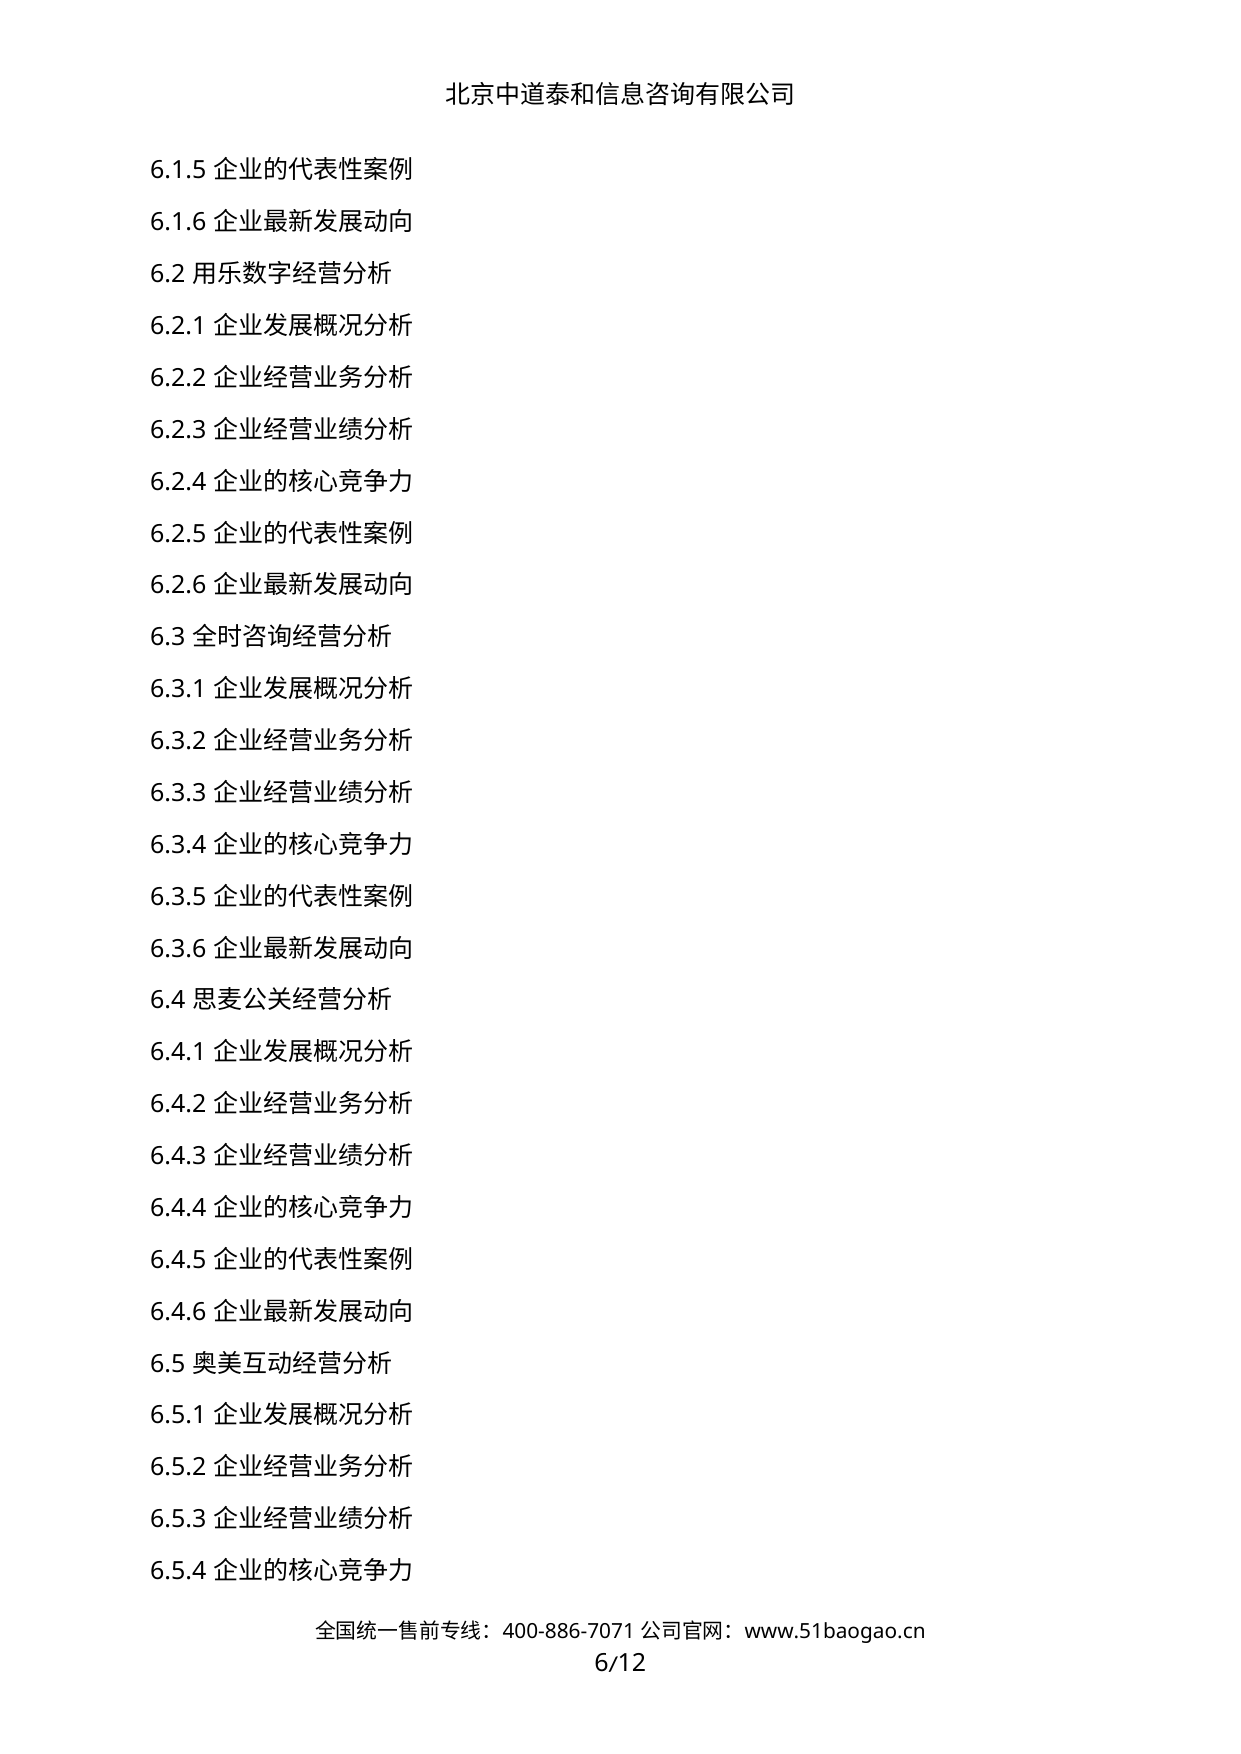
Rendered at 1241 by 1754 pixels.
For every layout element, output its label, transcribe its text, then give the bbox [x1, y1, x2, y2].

text 6.1.6 企业最新发展动向 [150, 202, 1090, 238]
text 6.4.5 企业的代表性案例 [150, 1239, 1090, 1276]
text 6.3.4 企业的核心竞争力 [150, 824, 1090, 861]
text 6.4.3 企业经营业绩分析 [150, 1136, 1090, 1172]
text 6.2.3 企业经营业绩分析 [150, 409, 1090, 446]
text 6.4.6 企业最新发展动向 [150, 1291, 1090, 1327]
text 6.4.2 企业经营业务分析 [150, 1084, 1090, 1120]
text 6.3.2 企业经营业务分析 [150, 721, 1090, 757]
text 6.3.5 企业的代表性案例 [150, 876, 1090, 912]
text 6.2.4 企业的核心竞争力 [150, 461, 1090, 497]
text 6.2.6 企业最新发展动向 [150, 565, 1090, 601]
text 6.3.1 企业发展概况分析 [150, 669, 1090, 705]
text 6.5.1 企业发展概况分析 [150, 1395, 1090, 1431]
text 6.3.6 企业最新发展动向 [150, 928, 1090, 964]
text 6.2.1 企业发展概况分析 [150, 306, 1090, 342]
text 6.5.3 企业经营业绩分析 [150, 1499, 1090, 1535]
text 6.1.5 企业的代表性案例 [150, 150, 1090, 186]
text 6.5.4 企业的核心竞争力 [150, 1551, 1090, 1587]
text 6.2 用乐数字经营分析 [150, 254, 1090, 290]
text 6.3.3 企业经营业绩分析 [150, 772, 1090, 809]
text 6.3 全时咨询经营分析 [150, 617, 1090, 653]
text 6.2.2 企业经营业务分析 [150, 357, 1090, 394]
text 6.5 奥美互动经营分析 [150, 1343, 1090, 1379]
text 6.2.5 企业的代表性案例 [150, 513, 1090, 549]
text 6.4.1 企业发展概况分析 [150, 1032, 1090, 1068]
text 6.5.2 企业经营业务分析 [150, 1447, 1090, 1483]
text 6.4 思麦公关经营分析 [150, 980, 1090, 1016]
text 6.4.4 企业的核心竞争力 [150, 1187, 1090, 1224]
